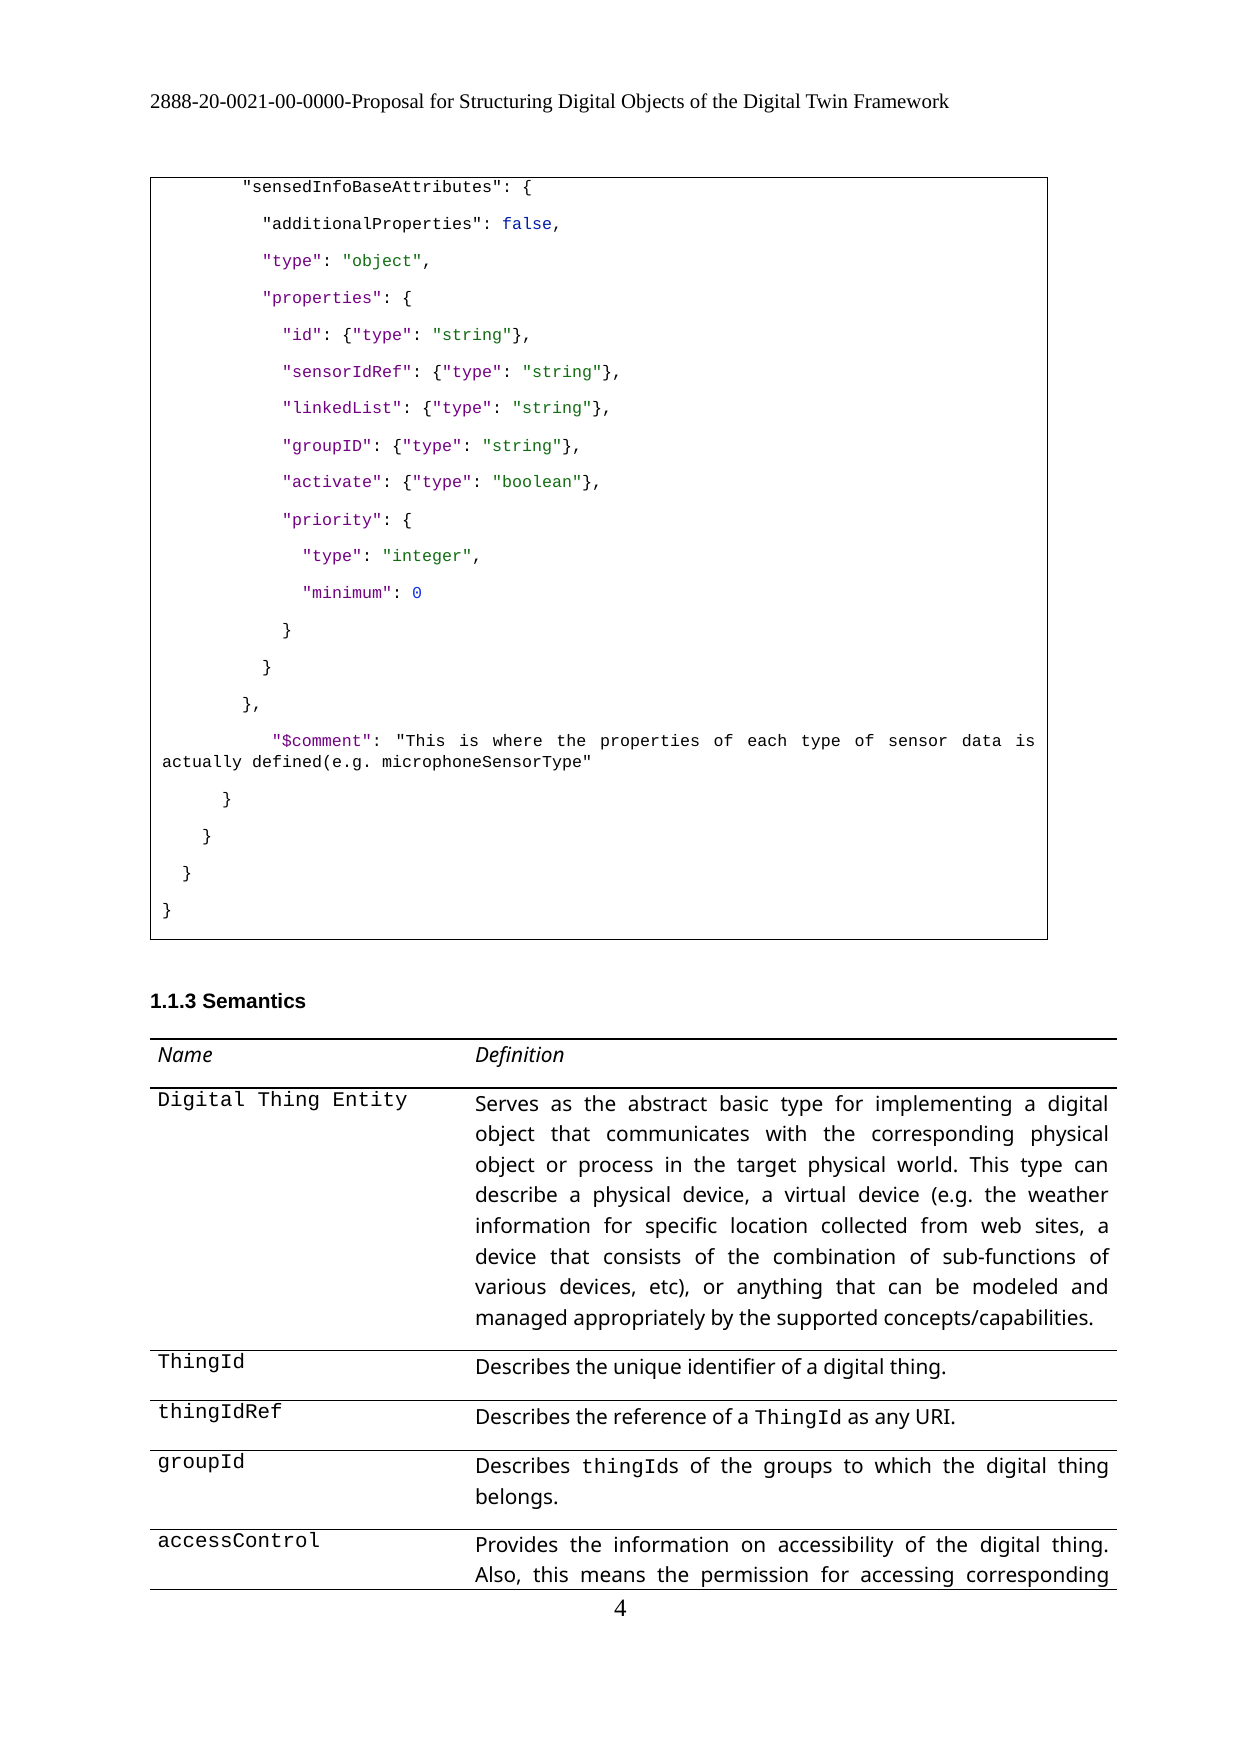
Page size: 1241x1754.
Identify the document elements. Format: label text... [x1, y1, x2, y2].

table_cell Describes thingIds of the groups to which the digital thing belongs. [468, 1451, 1117, 1529]
table_cell ThingId [150, 1351, 467, 1400]
table_cell Serves as the abstract basic type for implementing a digital object that communicates with the corresponding physical object or process in the target physical world. This type can describe a physical device, a virtual device (e.g. the weather information for specific location collected from web sites, a device that consists of the combination of sub-functions of various devices, etc), or anything that can be modeled and managed appropriately by the supported concepts/capabilities. [468, 1089, 1117, 1350]
table_cell Digital Thing Entity [150, 1089, 467, 1350]
table_cell Describes the reference of a ThingId as any URI. [468, 1401, 1117, 1450]
table_cell thingIdRef [150, 1401, 467, 1450]
table_cell Describes the unique identifier of a digital thing. [468, 1351, 1117, 1400]
table_cell accessControl [150, 1530, 467, 1589]
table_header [151, 178, 1047, 938]
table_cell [468, 1530, 1117, 1589]
table_header Name [150, 1040, 467, 1087]
table_cell groupId [150, 1451, 467, 1529]
list Semantics [150, 989, 1090, 1013]
table_header Definition [468, 1040, 1117, 1087]
